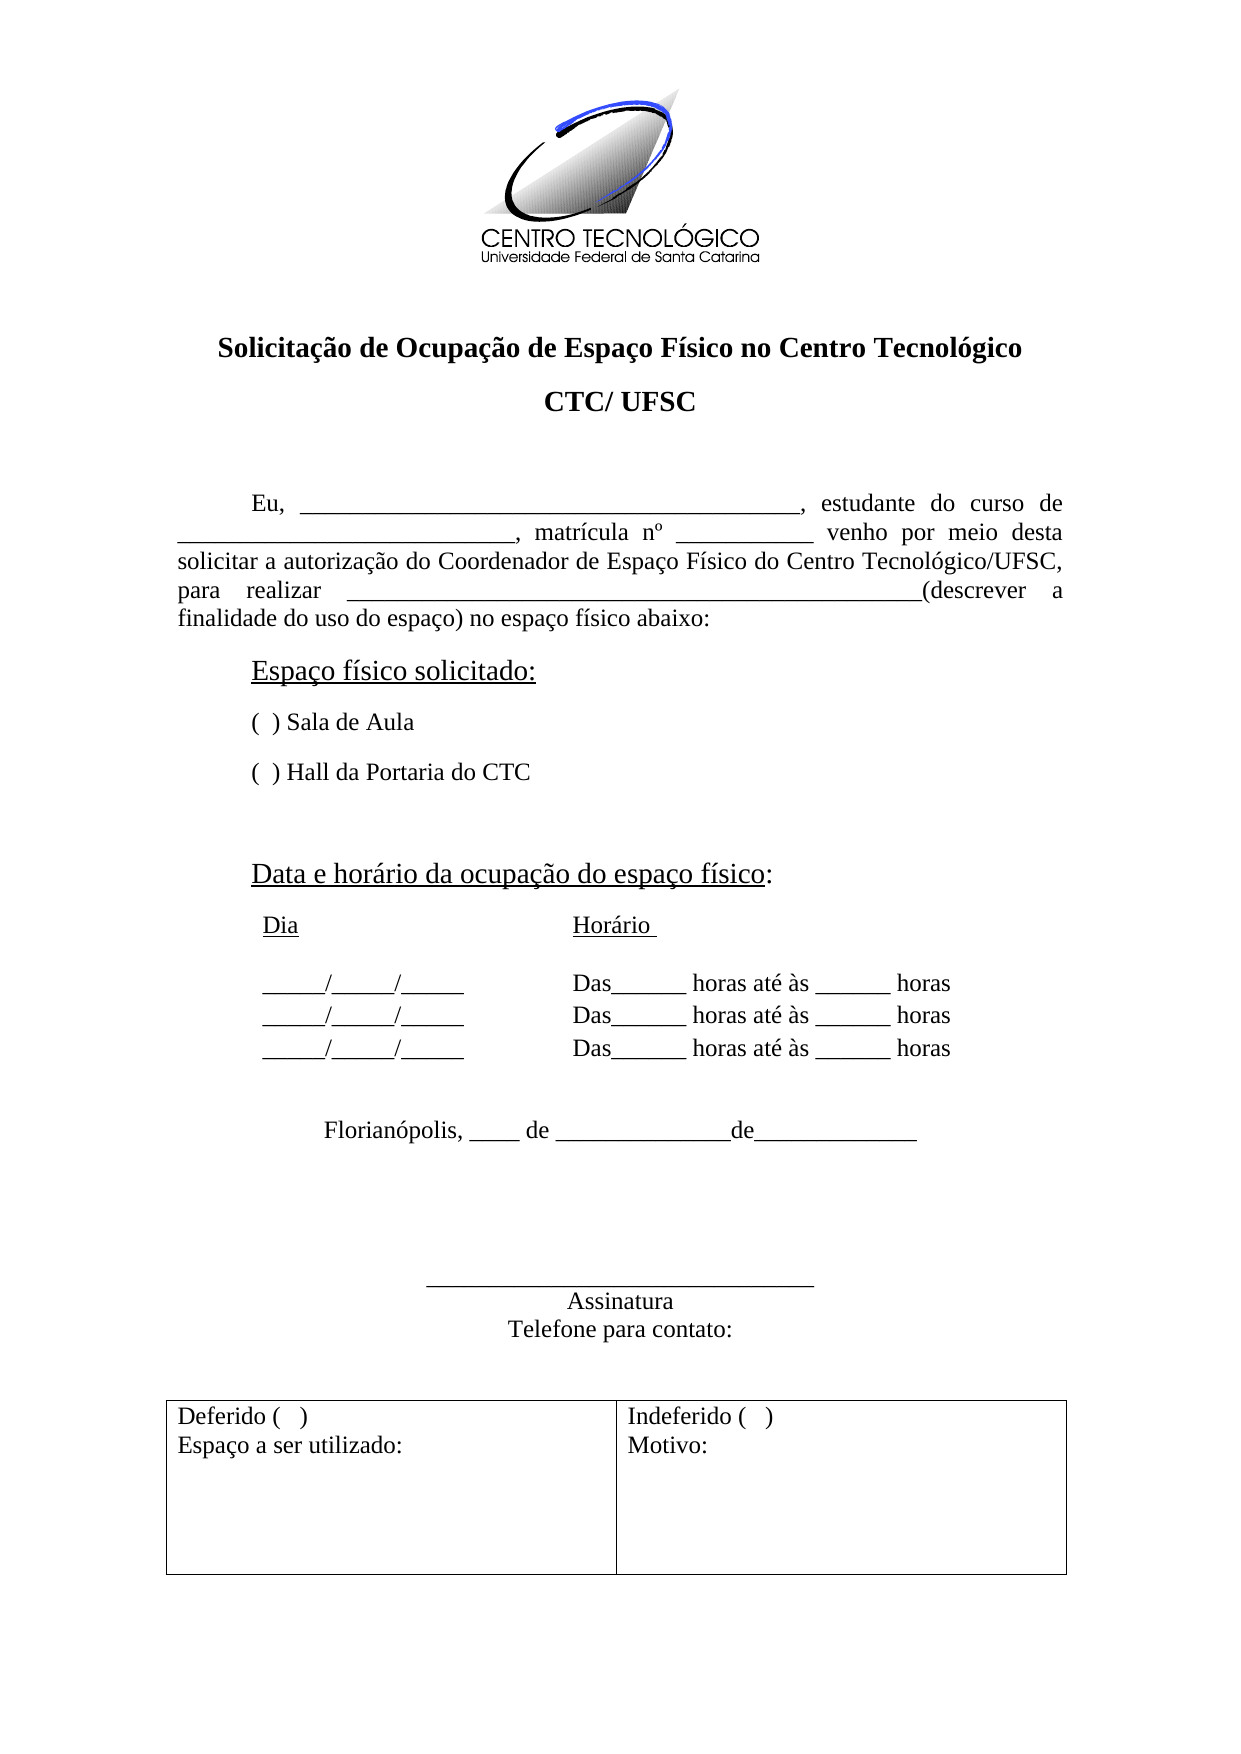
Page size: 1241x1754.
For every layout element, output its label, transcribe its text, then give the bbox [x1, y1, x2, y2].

table_cell Das______ horas até às ______ horas [561, 968, 1066, 1001]
text Florianópolis, ____ de ______________de_____________ [177, 1115, 1063, 1144]
text Data e horário da ocupação do espaço físico: [177, 856, 1063, 890]
table_cell _____/_____/_____ [251, 968, 561, 1001]
table_cell _____/_____/_____ [251, 1033, 561, 1066]
text CTC/ UFSC [177, 384, 1063, 418]
table_header Horário [561, 911, 1066, 968]
text Eu, ________________________________________, estudante do curso de ___________________________, matrícula nº ___________ venho por meio desta solicitar a autorização do Coordenador de Espaço Físico do Centro Tecnológico/UFSC, para realizar ______________________________________________(descrever a finalidade do uso do espaço) no espaço físico abaixo: [177, 488, 1063, 632]
text ( ) Sala de Aula [177, 707, 1063, 736]
text ( ) Hall da Portaria do CTC [177, 757, 1063, 786]
table_header Dia [251, 911, 561, 968]
text Solicitação de Ocupação de Espaço Físico no Centro Tecnológico [177, 330, 1063, 364]
table_cell Das______ horas até às ______ horas [561, 1033, 1066, 1066]
text _______________________________ [177, 1264, 1063, 1289]
text Assinatura [177, 1289, 1063, 1314]
text Espaço físico solicitado: [177, 653, 1063, 687]
table_header Deferido ( ) Espaço a ser utilizado: [167, 1401, 616, 1574]
table_cell Das______ horas até às ______ horas [561, 1001, 1066, 1033]
text Telefone para contato: [177, 1314, 1063, 1343]
table_header Indeferido ( ) Motivo: [617, 1401, 1066, 1574]
table_cell _____/_____/_____ [251, 1001, 561, 1033]
